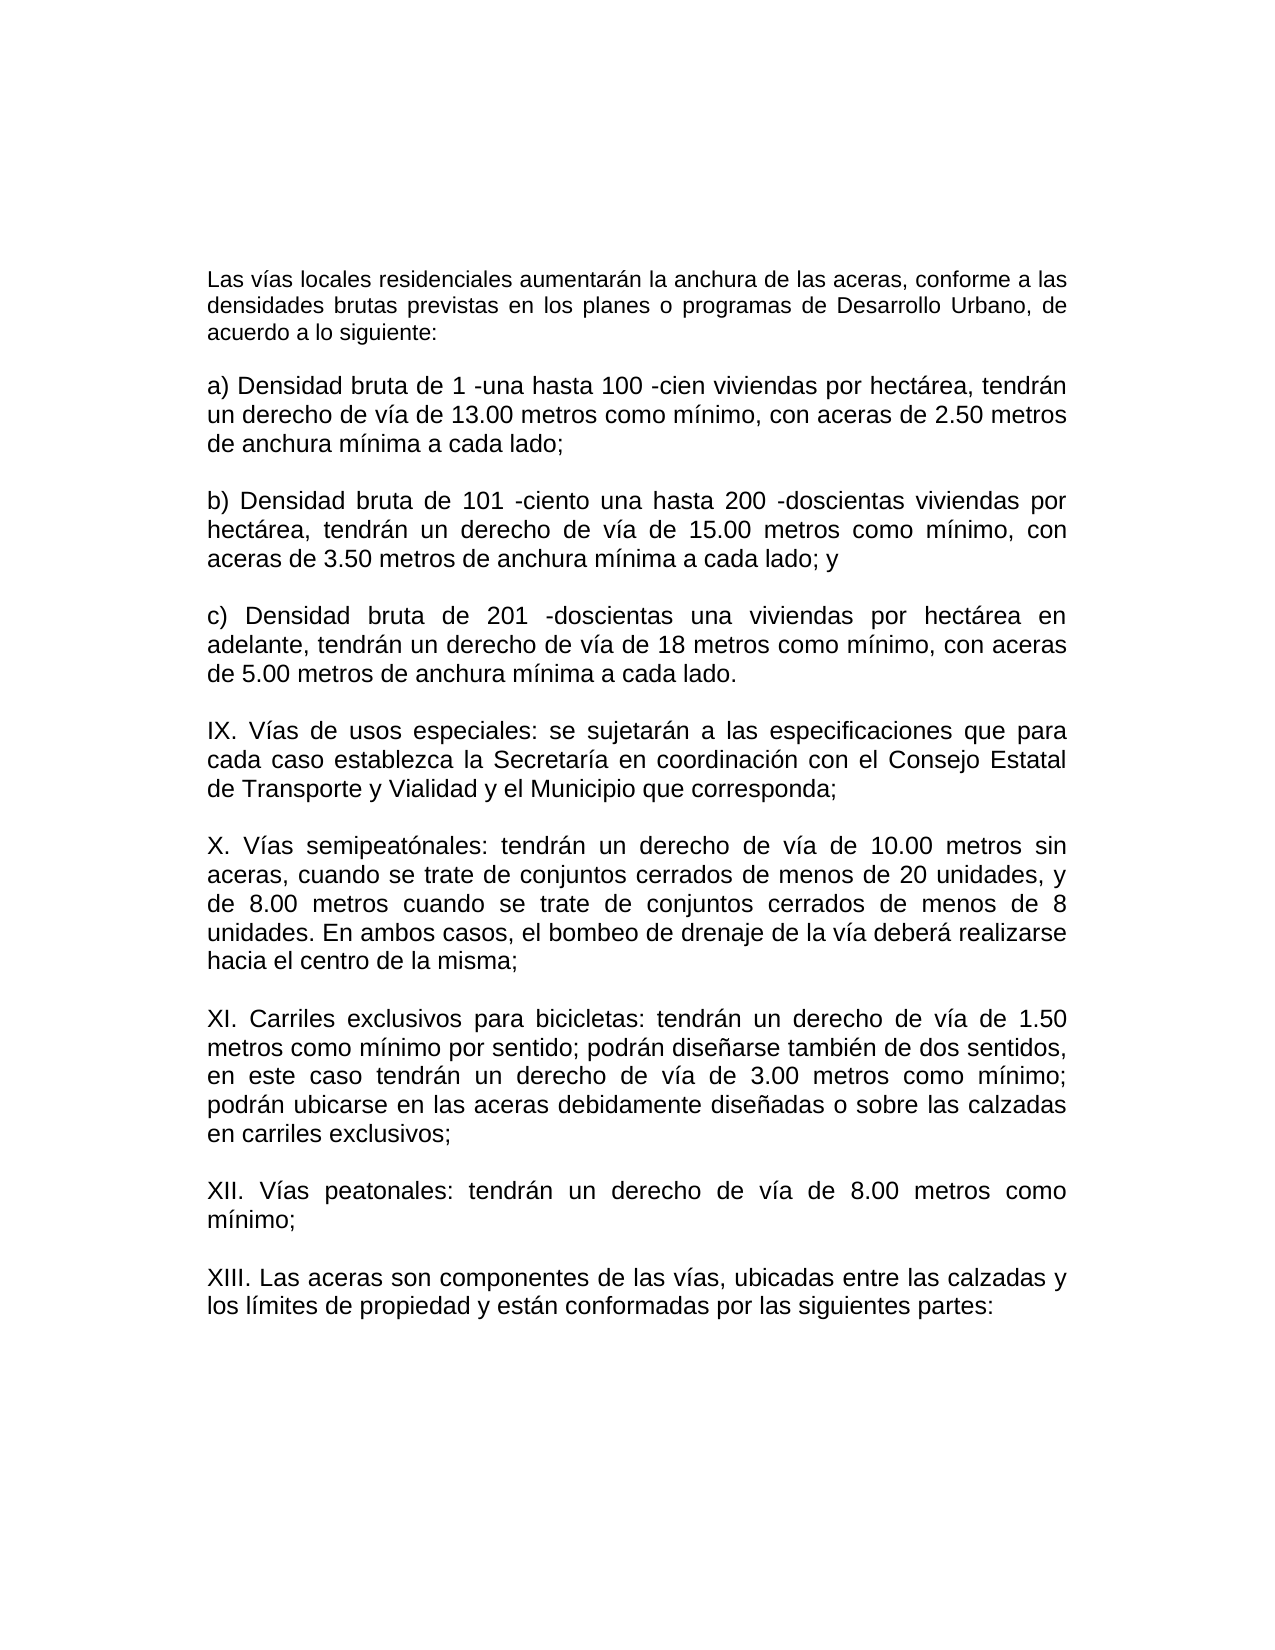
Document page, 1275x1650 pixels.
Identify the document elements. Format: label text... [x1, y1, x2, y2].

list X. Vías semipeatónales: tendrán un derecho de vía de 10.00 metros sin aceras, cuando se trate de conjuntos cerrados de menos de 20 unidades, y de 8.00 metros cuando se trate de conjuntos cerrados de menos de 8 unidades. En ambos casos, el bombeo de drenaje de la vía deberá realizarse hacia el centro de la misma; [207, 831, 1068, 975]
list a) Densidad bruta de 1 -una hasta 100 -cien viviendas por hectárea, tendrán un derecho de vía de 13.00 metros como mínimo, con aceras de 2.50 metros de anchura mínima a cada lado; [207, 371, 1068, 457]
list IX. Vías de usos especiales: se sujetarán a las especificaciones que para cada caso establezca la Secretaría en coordinación con el Consejo Estatal de Transporte y Vialidad y el Municipio que corresponda; [207, 716, 1068, 802]
list XIII. Las aceras son componentes de las vías, ubicadas entre las calzadas y los límites de propiedad y están conformadas por las siguientes partes: [207, 1262, 1068, 1320]
list c) Densidad bruta de 201 -doscientas una viviendas por hectárea en adelante, tendrán un derecho de vía de 18 metros como mínimo, con aceras de 5.00 metros de anchura mínima a cada lado. [207, 601, 1068, 687]
list b) Densidad bruta de 101 -ciento una hasta 200 -doscientas viviendas por hectárea, tendrán un derecho de vía de 15.00 metros como mínimo, con aceras de 3.50 metros de anchura mínima a cada lado; y [207, 486, 1068, 572]
list XII. Vías peatonales: tendrán un derecho de vía de 8.00 metros como mínimo; [207, 1176, 1068, 1234]
text Las vías locales residenciales aumentarán la anchura de las aceras, conforme a las densidades brutas previstas en los planes o programas de Desarrollo Urbano, de acuerdo a lo siguiente: [207, 266, 1068, 345]
list XI. Carriles exclusivos para bicicletas: tendrán un derecho de vía de 1.50 metros como mínimo por sentido; podrán diseñarse también de dos sentidos, en este caso tendrán un derecho de vía de 3.00 metros como mínimo; podrán ubicarse en las aceras debidamente diseñadas o sobre las calzadas en carriles exclusivos; [207, 1004, 1068, 1147]
